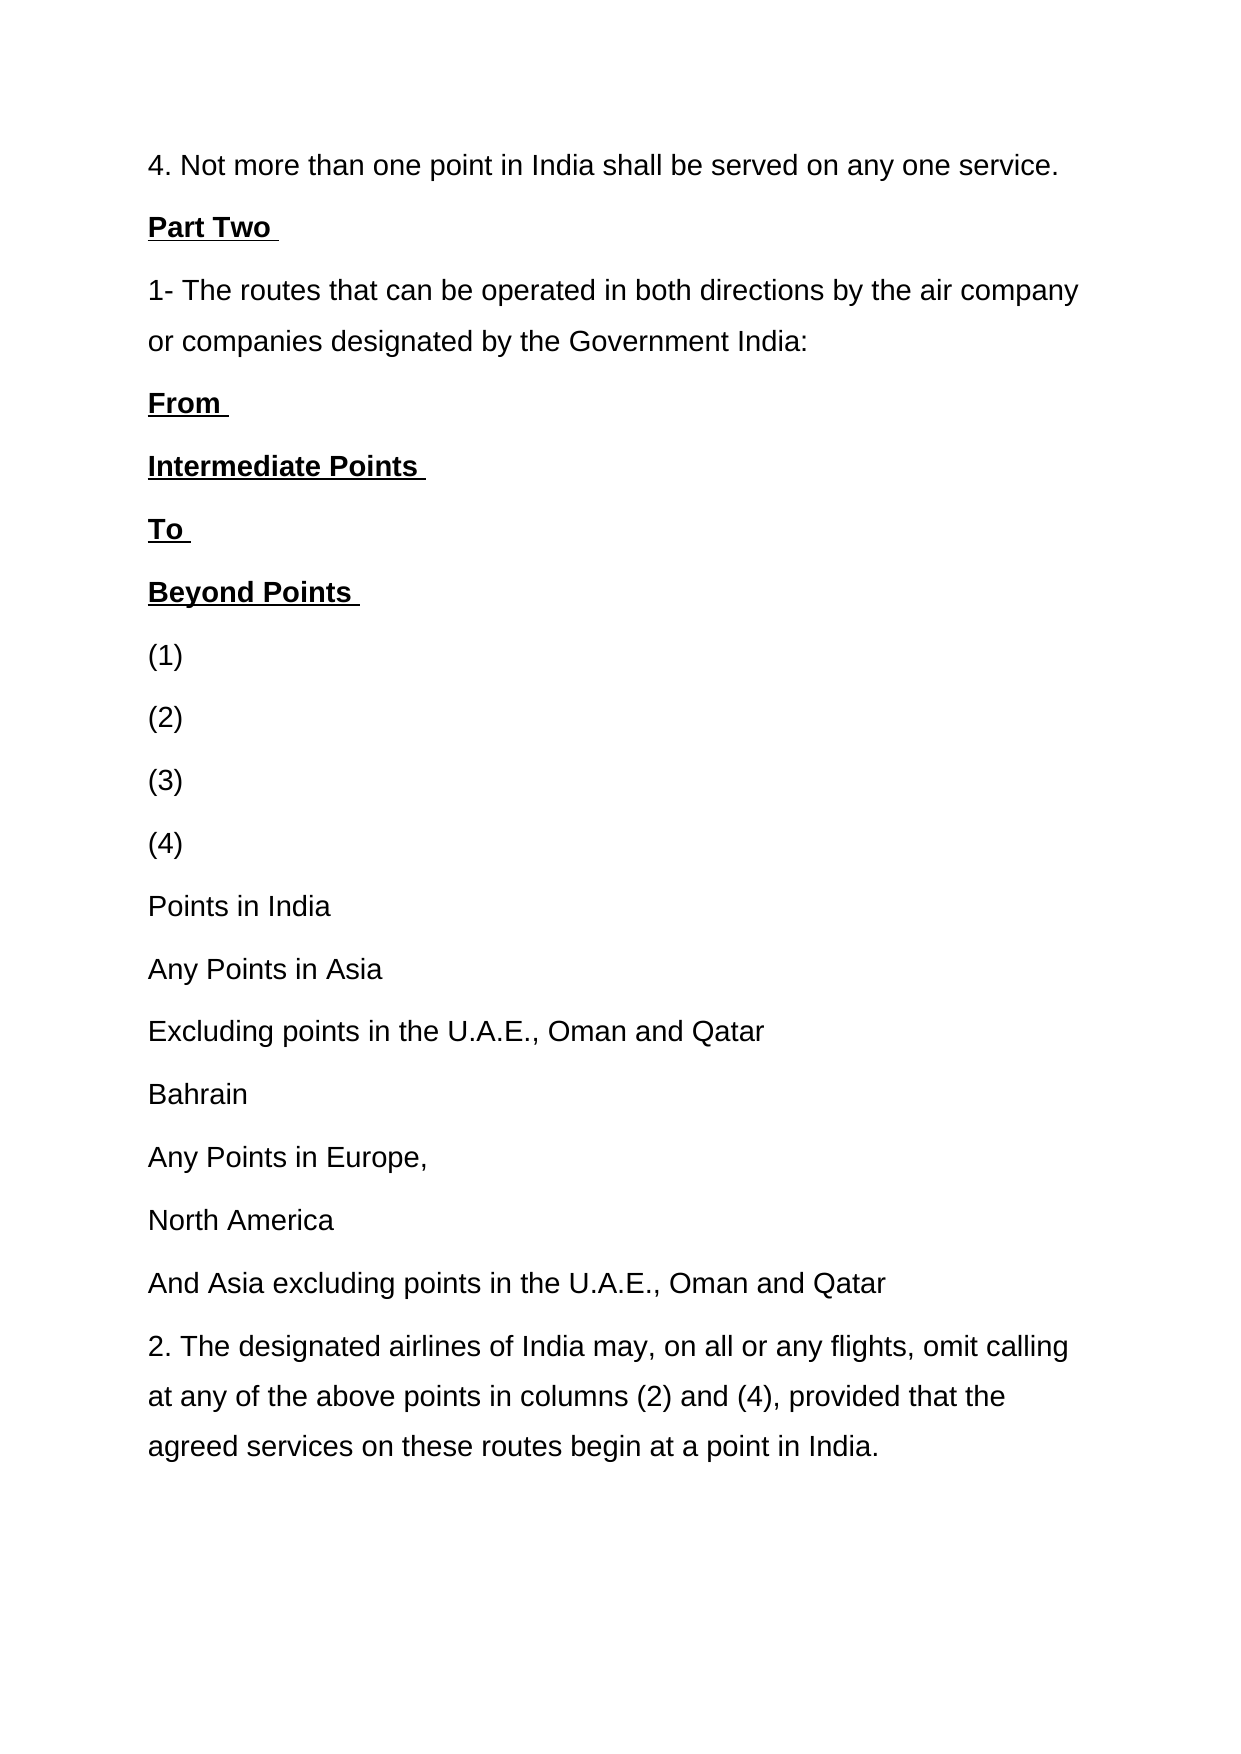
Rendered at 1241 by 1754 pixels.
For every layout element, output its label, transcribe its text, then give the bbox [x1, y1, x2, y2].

text (2) [148, 700, 1093, 734]
text Bahrain [148, 1077, 1093, 1111]
text (1) [148, 638, 1093, 671]
text To [148, 512, 1093, 546]
text Beyond Points [148, 575, 1093, 608]
text Any Points in Europe, [148, 1140, 1093, 1174]
text Excluding points in the U.A.E., Oman and Qatar [148, 1014, 1093, 1048]
text Part Two [148, 210, 1093, 244]
text (3) [148, 763, 1093, 797]
text 4. Not more than one point in India shall be served on any one service. [148, 148, 1093, 181]
text North America [148, 1203, 1093, 1236]
text Points in India [148, 889, 1093, 922]
text 2. The designated airlines of India may, on all or any flights, omit calling at any of the above points in columns (2) and (4), provided that the agreed services on these routes begin at a point in India. [148, 1328, 1093, 1463]
text (4) [148, 826, 1093, 859]
text Any Points in Asia [148, 952, 1093, 985]
text From [148, 386, 1093, 420]
text 1- The routes that can be operated in both directions by the air company or companies designated by the Government India: [148, 273, 1093, 357]
text Intermediate Points [148, 449, 1093, 483]
text And Asia excluding points in the U.A.E., Oman and Qatar [148, 1266, 1093, 1299]
